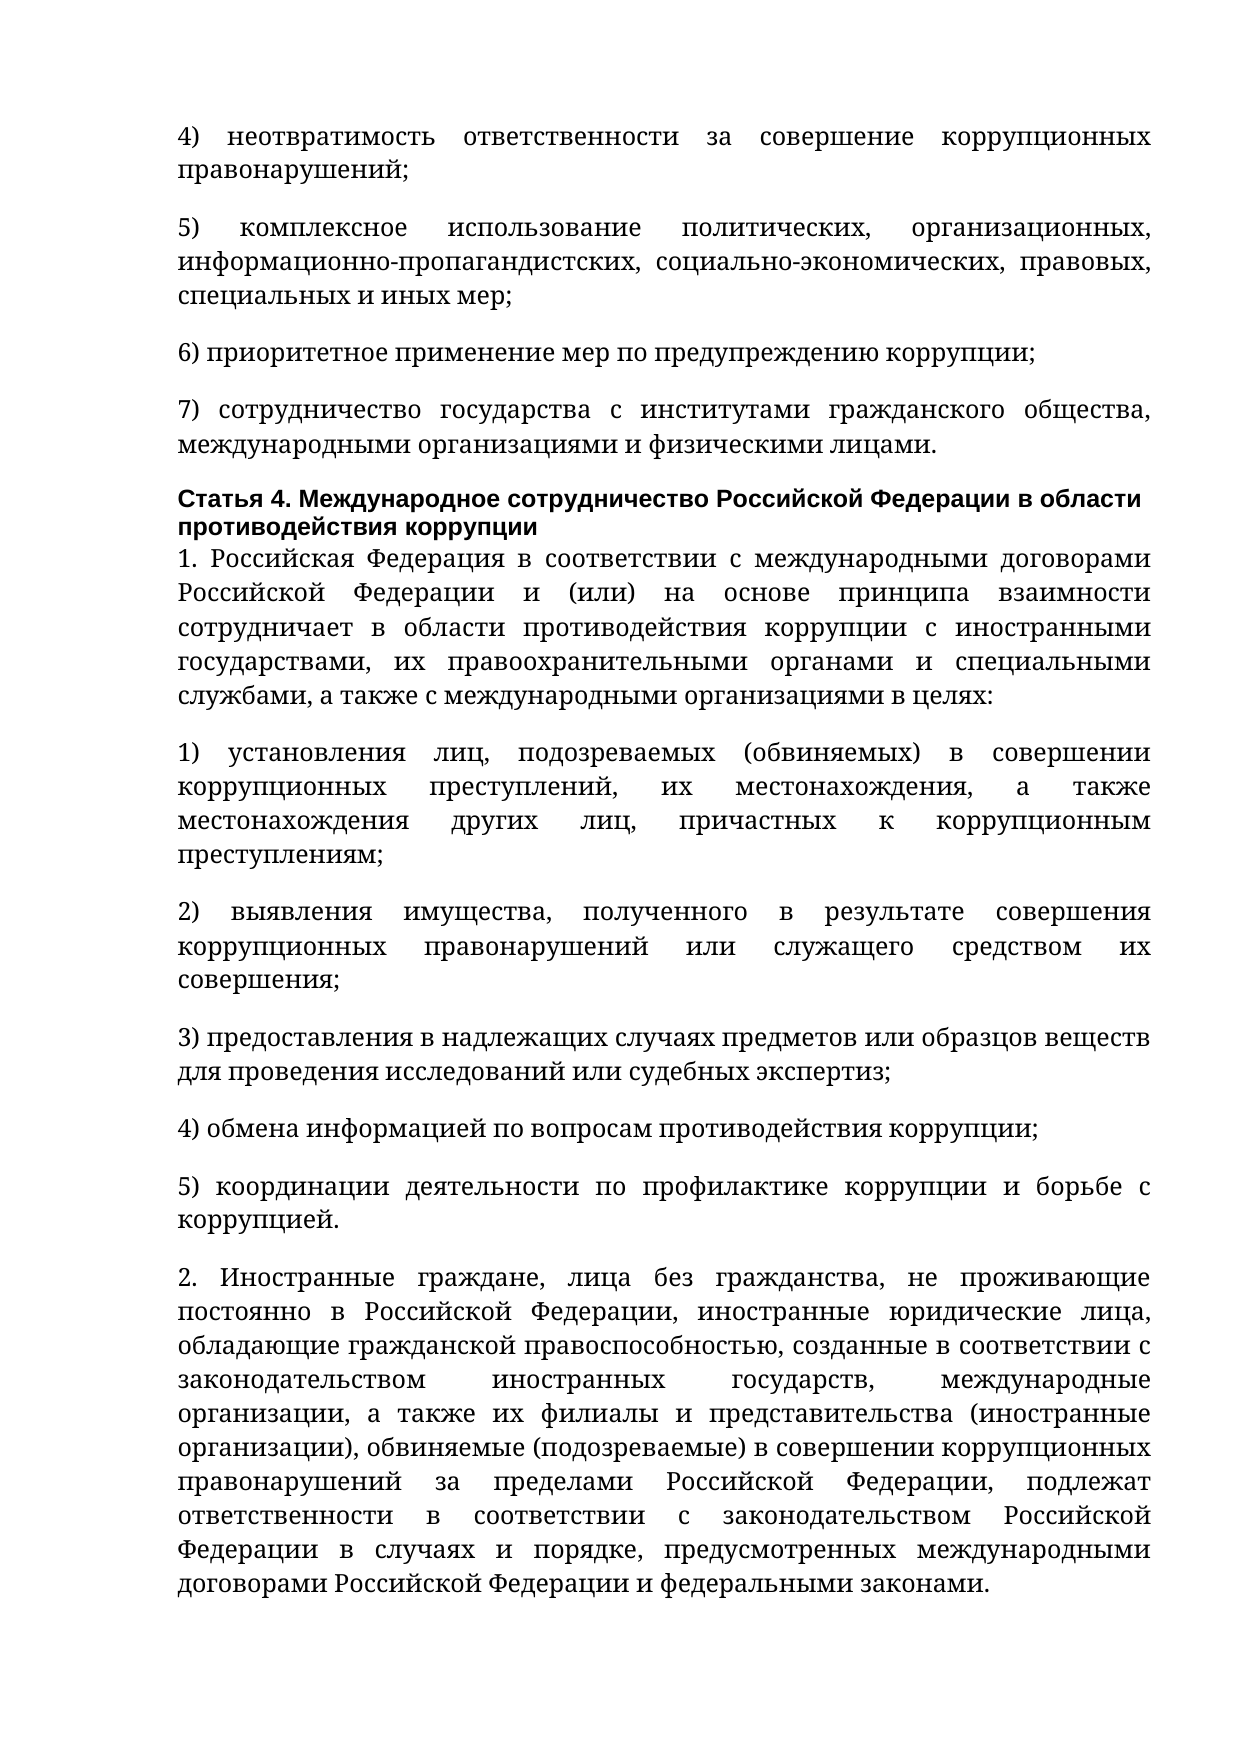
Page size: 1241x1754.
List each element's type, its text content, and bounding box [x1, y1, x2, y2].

text Статья 4. Международное сотрудничество Российской Федерации в области противодействия коррупции2 [177, 483, 1152, 541]
text 5) координации деятельности по профилактике коррупции и борьбе с коррупцией. [177, 1168, 1152, 1236]
text 6) приоритетное применение мер по предупреждению коррупции;7 [177, 335, 1152, 369]
text 5) комплексное использование политических, организационных, информационно-пропагандистских, социально-экономических, правовых, специальных и иных мер;7 [177, 209, 1152, 312]
text 7) сотрудничество государства с институтами гражданского общества, международными организациями и физическими лицами. [177, 392, 1152, 460]
text 1) установления лиц, подозреваемых (обвиняемых) в совершении коррупционных преступлений, их местонахождения, а также местонахождения других лиц, причастных к коррупционным преступлениям; [177, 734, 1152, 871]
text 3) предоставления в надлежащих случаях предметов или образцов веществ для проведения исследований или судебных экспертиз; [177, 1019, 1152, 1088]
text 1. Российская Федерация в соответствии с международными договорами Российской Федерации и (или) на основе принципа взаимности сотрудничает в области противодействия коррупции с иностранными государствами, их правоохранительными органами и специальными службами, а также с международными организациями в целях:1 [177, 541, 1152, 711]
text 2) выявления имущества, полученного в результате совершения коррупционных правонарушений или служащего средством их совершения; [177, 894, 1152, 996]
text 2. Иностранные граждане, лица без гражданства, не проживающие постоянно в Российской Федерации, иностранные юридические лица, обладающие гражданской правоспособностью, созданные в соответствии с законодательством иностранных государств, международные организации, а также их филиалы и представительства (иностранные организации), обвиняемые (подозреваемые) в совершении коррупционных правонарушений за пределами Российской Федерации, подлежат ответственности в соответствии с законодательством Российской Федерации в случаях и порядке, предусмотренных международными договорами Российской Федерации и федеральными законами. [177, 1259, 1152, 1600]
text 4) обмена информацией по вопросам противодействия коррупции; [177, 1111, 1152, 1145]
text 4) неотвратимость ответственности за совершение коррупционных правонарушений;1 [177, 118, 1152, 186]
